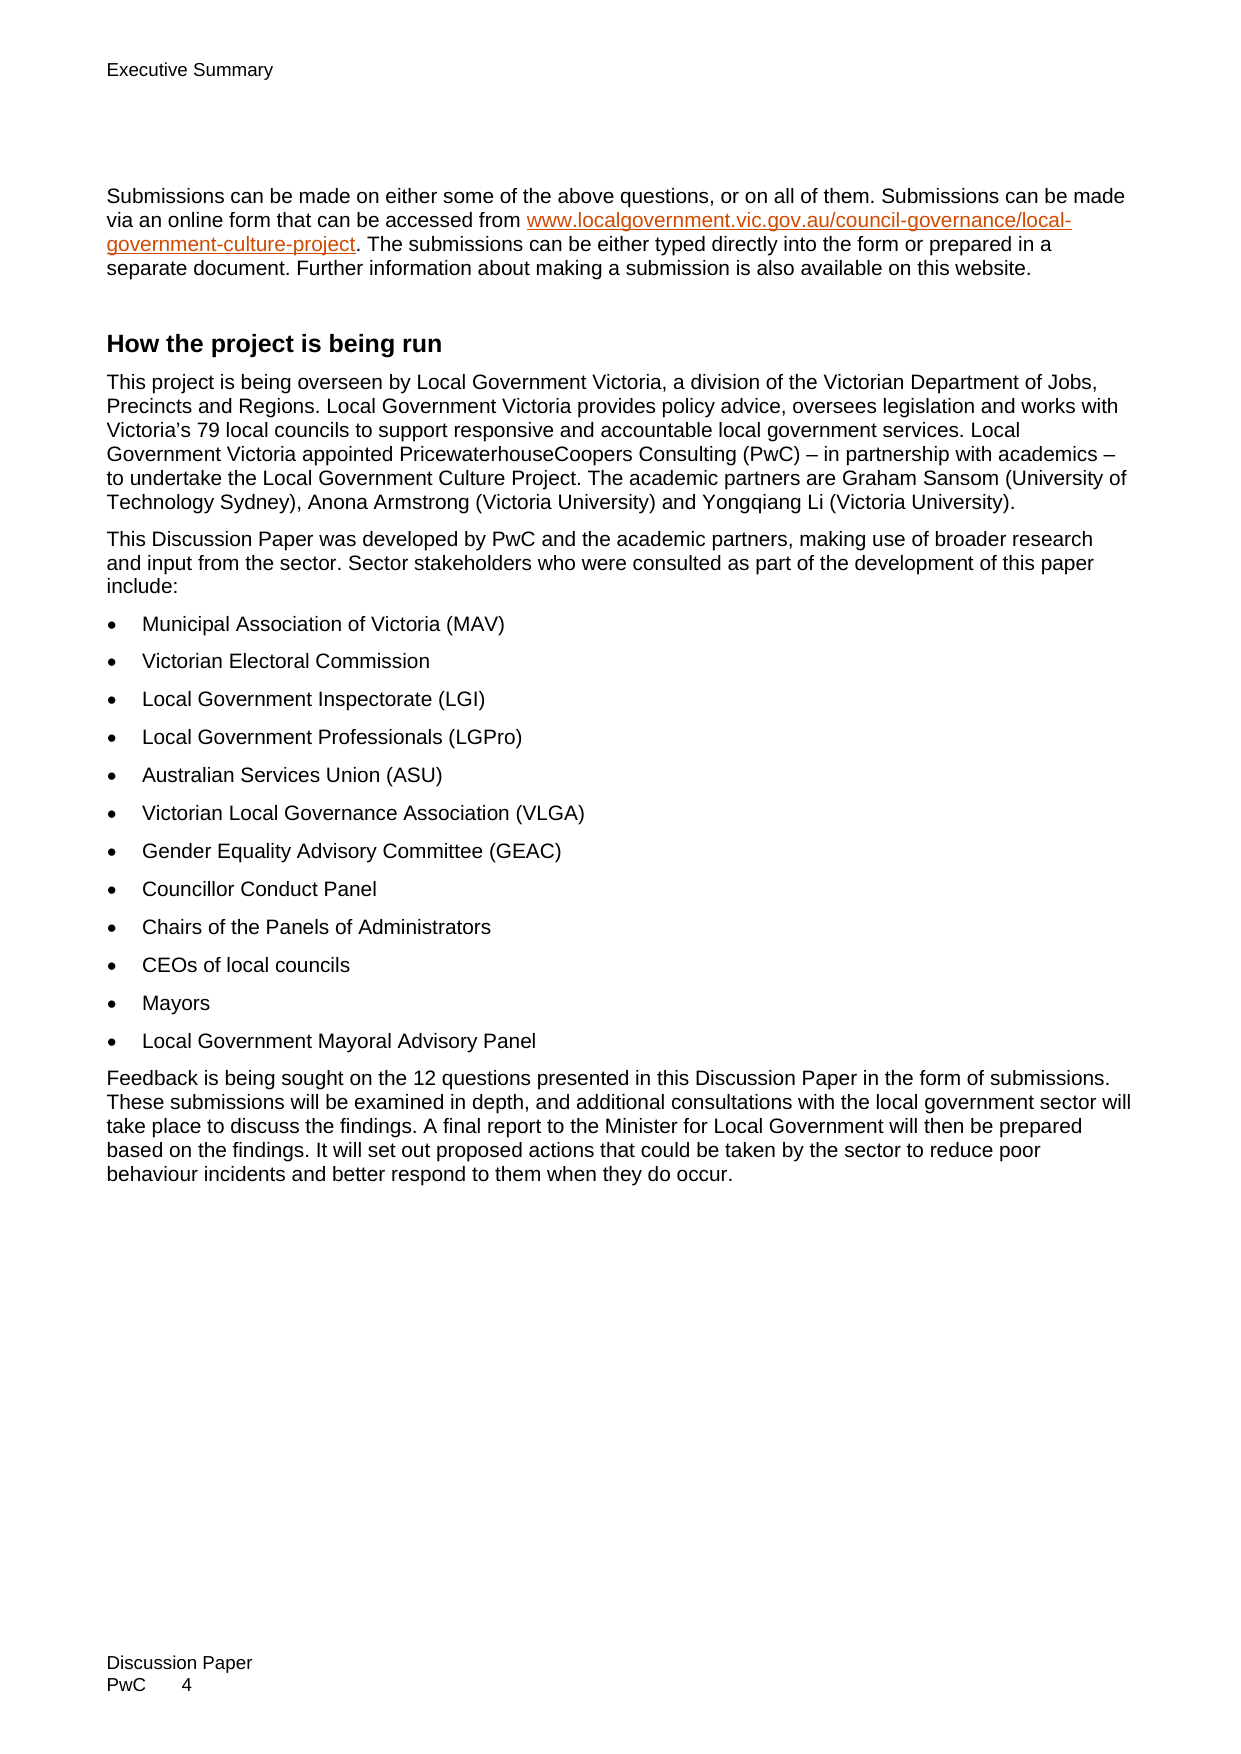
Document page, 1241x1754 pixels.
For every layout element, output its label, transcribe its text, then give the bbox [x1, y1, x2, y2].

text Submissions can be made on either some of the above questions, or on all of them. Submissions can be made via an online form that can be accessed from www.localgovernment.vic.gov.au/council-governance/local-government-culture-project. The submissions can be either typed directly into the form or prepared in a separate document. Further information about making a submission is also available on this website. [106, 184, 1134, 280]
list Councillor Conduct Panel [106, 876, 1134, 902]
list Local Government Mayoral Advisory Panel [106, 1028, 1134, 1053]
text This project is being overseen by Local Government Victoria, a division of the Victorian Department of Jobs, Precincts and Regions. Local Government Victoria provides policy advice, oversees legislation and works with Victoria’s 79 local councils to support responsive and accountable local government services. Local Government Victoria appointed PricewaterhouseCoopers Consulting (PwC) – in partnership with academics – to undertake the Local Government Culture Project. The academic partners are Graham Sansom (University of Technology Sydney), Anona Armstrong (Victoria University) and Yongqiang Li (Victoria University). [106, 370, 1134, 514]
list CEOs of local councils [106, 952, 1134, 977]
list Local Government Professionals (LGPro) [106, 724, 1134, 750]
text How the project is being run [106, 329, 1134, 358]
list Mayors [106, 990, 1134, 1015]
list Victorian Electoral Commission [106, 649, 1134, 674]
list Local Government Inspectorate (LGI) [106, 687, 1134, 712]
text This Discussion Paper was developed by PwC and the academic partners, making use of broader research and input from the sector. Sector stakeholders who were consulted as part of the development of this paper include: [106, 526, 1134, 598]
list Chairs of the Panels of Administrators [106, 914, 1134, 939]
text Feedback is being sought on the 12 questions presented in this Discussion Paper in the form of submissions. These submissions will be examined in depth, and additional consultations with the local government sector will take place to discuss the findings. A final report to the Minister for Local Government will then be prepared based on the findings. It will set out proposed actions that could be taken by the sector to reduce poor behaviour incidents and better respond to them when they do occur. [106, 1066, 1134, 1186]
list Gender Equality Advisory Committee (GEAC) [106, 838, 1134, 864]
list Australian Services Union (ASU) [106, 762, 1134, 788]
list Victorian Local Governance Association (VLGA) [106, 800, 1134, 826]
list Municipal Association of Victoria (MAV) [106, 611, 1134, 636]
